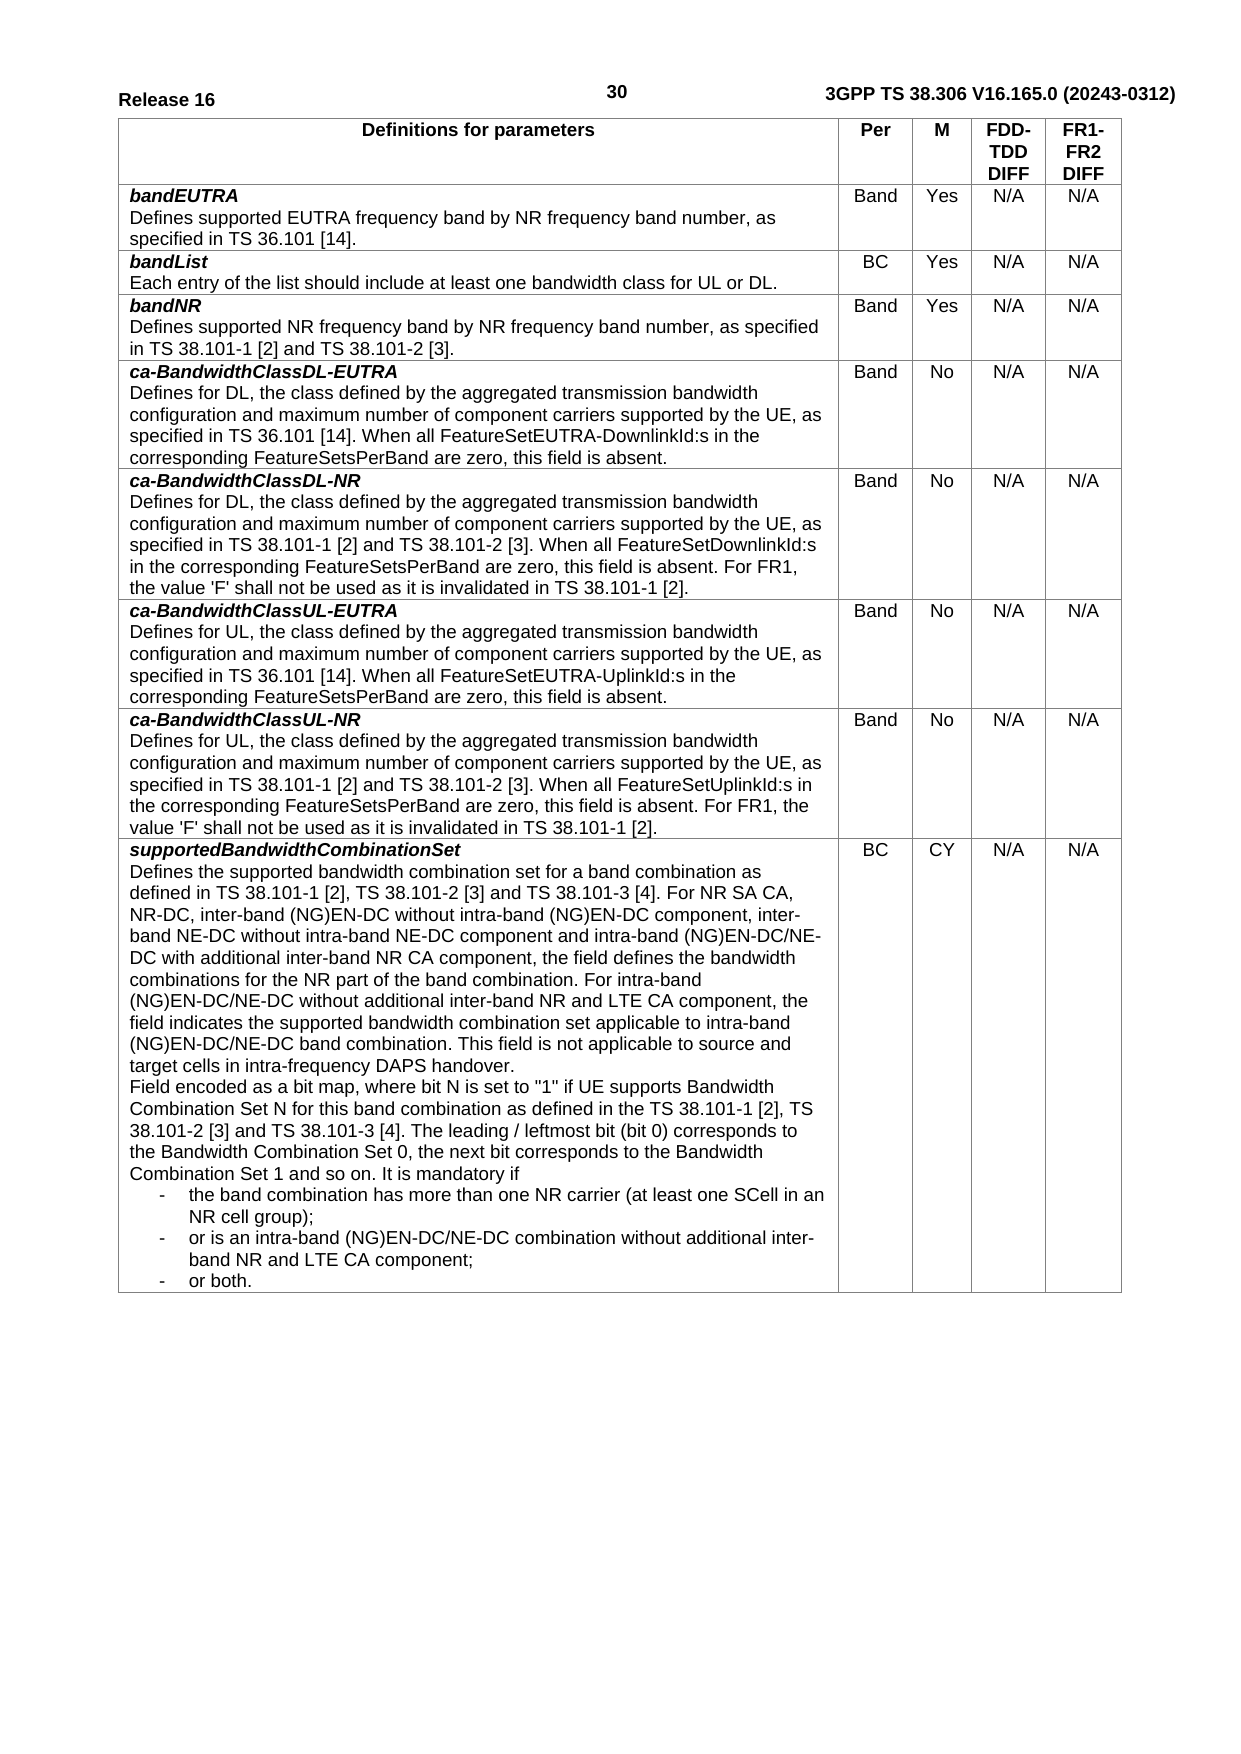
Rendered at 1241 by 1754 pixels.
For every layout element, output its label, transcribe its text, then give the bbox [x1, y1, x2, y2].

table_cell N/A [1046, 469, 1121, 599]
table_header FR1-FR2 DIFF [1046, 119, 1121, 184]
table_cell N/A [1046, 839, 1121, 1292]
table_cell BC [839, 839, 912, 1292]
table_cell ca-BandwidthClassUL-NR Defines for UL, the class defined by the aggregated transmission bandwidth configuration and maximum number of component carriers supported by the UE, as specified in TS 38.101-1 [2] and TS 38.101-2 [3]. When all FeatureSetUplinkId:s in the corresponding FeatureSetsPerBand are zero, this field is absent. For FR1, the value 'F' shall not be used as it is invalidated in TS 38.101-1 [2]. [119, 709, 838, 838]
table_cell bandEUTRA Defines supported EUTRA frequency band by NR frequency band number, as specified in TS 36.101 [14]. [119, 185, 838, 249]
table_cell N/A [972, 600, 1045, 708]
table_cell ca-BandwidthClassDL-NR Defines for DL, the class defined by the aggregated transmission bandwidth configuration and maximum number of component carriers supported by the UE, as specified in TS 38.101-1 [2] and TS 38.101-2 [3]. When all FeatureSetDownlinkId:s in the corresponding FeatureSetsPerBand are zero, this field is absent. For FR1, the value 'F' shall not be used as it is invalidated in TS 38.101-1 [2]. [119, 469, 838, 599]
table_cell No [913, 469, 971, 599]
table_cell N/A [1046, 361, 1121, 468]
table_cell N/A [1046, 709, 1121, 838]
table_cell N/A [972, 185, 1045, 249]
table_cell ca-BandwidthClassUL-EUTRA Defines for UL, the class defined by the aggregated transmission bandwidth configuration and maximum number of component carriers supported by the UE, as specified in TS 36.101 [14]. When all FeatureSetEUTRA-UplinkId:s in the corresponding FeatureSetsPerBand are zero, this field is absent. [119, 600, 838, 708]
table_cell N/A [1046, 600, 1121, 708]
table_cell Band [839, 295, 912, 359]
table_cell supportedBandwidthCombinationSet Defines the supported bandwidth combination set for a band combination as defined in TS 38.101-1 [2], TS 38.101-2 [3] and TS 38.101-3 [4]. For NR SA CA, NR-DC, inter-band (NG)EN-DC without intra-band (NG)EN-DC component, inter-band NE-DC without intra-band NE-DC component and intra-band (NG)EN-DC/NE-DC with additional inter-band NR CA component, the field defines the bandwidth combinations for the NR part of the band combination. For intra-band (NG)EN-DC/NE-DC without additional inter-band NR and LTE CA component, the field indicates the supported bandwidth combination set applicable to intra-band (NG)EN-DC/NE-DC band combination. This field is not applicable to source and target cells in intra-frequency DAPS handover. Field encoded as a bit map, where bit N is set to "1" if UE supports Bandwidth Combination Set N for this band combination as defined in the TS 38.101-1 [2], TS 38.101-2 [3] and TS 38.101-3 [4]. The leading / leftmost bit (bit 0) corresponds to the Bandwidth Combination Set 0, the next bit corresponds to the Bandwidth Combination Set 1 and so on. It is mandatory if - the band combination has more than one NR carrier (at least one SCell in an NR cell group); - or is an intra-band (NG)EN-DC/NE-DC combination without additional inter-band NR and LTE CA component; - or both. [119, 839, 838, 1292]
table_cell Yes [913, 295, 971, 359]
table_header Definitions for parameters [119, 119, 838, 184]
table_cell N/A [1046, 185, 1121, 249]
table_cell Band [839, 709, 912, 838]
table_cell No [913, 709, 971, 838]
table_cell Band [839, 185, 912, 249]
table_cell N/A [972, 361, 1045, 468]
table_cell CY [913, 839, 971, 1292]
table_cell N/A [972, 839, 1045, 1292]
table_cell BC [839, 251, 912, 294]
table_cell No [913, 361, 971, 468]
table_cell Band [839, 600, 912, 708]
table_cell No [913, 600, 971, 708]
table_cell N/A [972, 469, 1045, 599]
table_header Per [839, 119, 912, 184]
table_header FDD-TDD DIFF [972, 119, 1045, 184]
table_cell Band [839, 469, 912, 599]
table_cell Yes [913, 251, 971, 294]
table_cell N/A [1046, 295, 1121, 359]
table_header M [913, 119, 971, 184]
table_cell ca-BandwidthClassDL-EUTRA Defines for DL, the class defined by the aggregated transmission bandwidth configuration and maximum number of component carriers supported by the UE, as specified in TS 36.101 [14]. When all FeatureSetEUTRA-DownlinkId:s in the corresponding FeatureSetsPerBand are zero, this field is absent. [119, 361, 838, 468]
table_cell N/A [1046, 251, 1121, 294]
table_cell bandList Each entry of the list should include at least one bandwidth class for UL or DL. [119, 251, 838, 294]
table_cell N/A [972, 295, 1045, 359]
table_cell Band [839, 361, 912, 468]
table_cell bandNR Defines supported NR frequency band by NR frequency band number, as specified in TS 38.101-1 [2] and TS 38.101-2 [3]. [119, 295, 838, 359]
table_cell N/A [972, 251, 1045, 294]
table_cell N/A [972, 709, 1045, 838]
table_cell Yes [913, 185, 971, 249]
